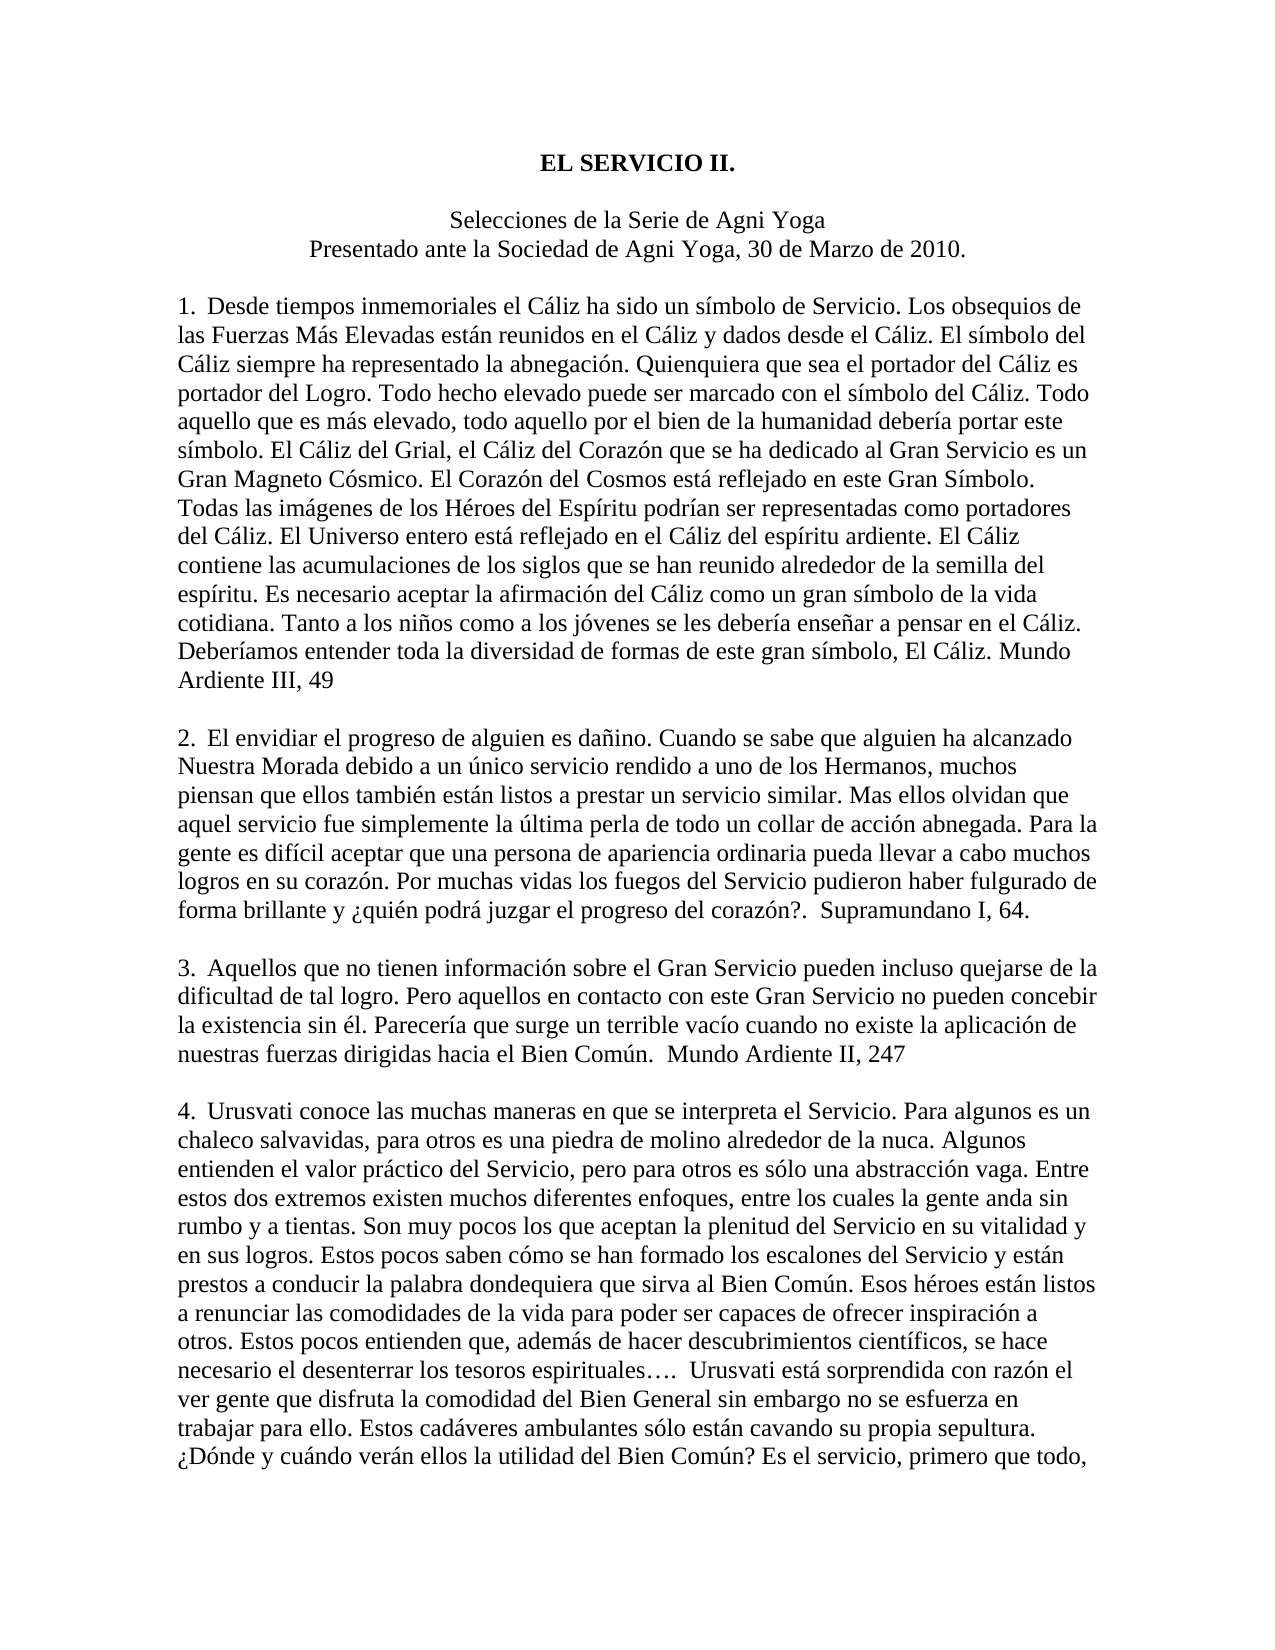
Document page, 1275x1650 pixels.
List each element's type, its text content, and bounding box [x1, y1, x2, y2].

text Presentado ante la Sociedad de Agni Yoga, 30 de Marzo de 2010. [177, 234, 1098, 263]
list Desde tiempos inmemoriales el Cáliz ha sido un símbolo de Servicio. Los obsequios de las Fuerzas Más Elevadas están reunidos en el Cáliz y dados desde el Cáliz. El símbolo del Cáliz siempre ha representado la abnegación. Quienquiera que sea el portador del Cáliz es portador del Logro. Todo hecho elevado puede ser marcado con el símbolo del Cáliz. Todo aquello que es más elevado, todo aquello por el bien de la humanidad debería portar este símbolo. El Cáliz del Grial, el Cáliz del Corazón que se ha dedicado al Gran Servicio es un Gran Magneto Cósmico. El Corazón del Cosmos está reflejado en este Gran Símbolo. Todas las imágenes de los Héroes del Espíritu podrían ser representadas como portadores del Cáliz. El Universo entero está reflejado en el Cáliz del espíritu ardiente. El Cáliz contiene las acumulaciones de los siglos que se han reunido alrededor de la semilla del espíritu. Es necesario aceptar la afirmación del Cáliz como un gran símbolo de la vida cotidiana. Tanto a los niños como a los jóvenes se les debería enseñar a pensar en el Cáliz. Deberíamos entender toda la diversidad de formas de este gran símbolo, El Cáliz. Mundo Ardiente III, 49 [177, 291, 1098, 694]
text Selecciones de la Serie de Agni Yoga [177, 205, 1098, 234]
list Aquellos que no tienen información sobre el Gran Servicio pueden incluso quejarse de la dificultad de tal logro. Pero aquellos en contacto con este Gran Servicio no pueden concebir la existencia sin él. Parecería que surge un terrible vacío cuando no existe la aplicación de nuestras fuerzas dirigidas hacia el Bien Común. Mundo Ardiente II, 247 [177, 953, 1098, 1068]
text EL SERVICIO II. [177, 148, 1098, 176]
list El envidiar el progreso de alguien es dañino. Cuando se sabe que alguien ha alcanzado Nuestra Morada debido a un único servicio rendido a uno de los Hermanos, muchos piensan que ellos también están listos a prestar un servicio similar. Mas ellos olvidan que aquel servicio fue simplemente la última perla de todo un collar de acción abnegada. Para la gente es difícil aceptar que una persona de apariencia ordinaria pueda llevar a cabo muchos logros en su corazón. Por muchas vidas los fuegos del Servicio pudieron haber fulgurado de forma brillante y ¿quién podrá juzgar el progreso del corazón?. Supramundano I, 64. [177, 723, 1098, 924]
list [177, 1096, 1098, 1470]
